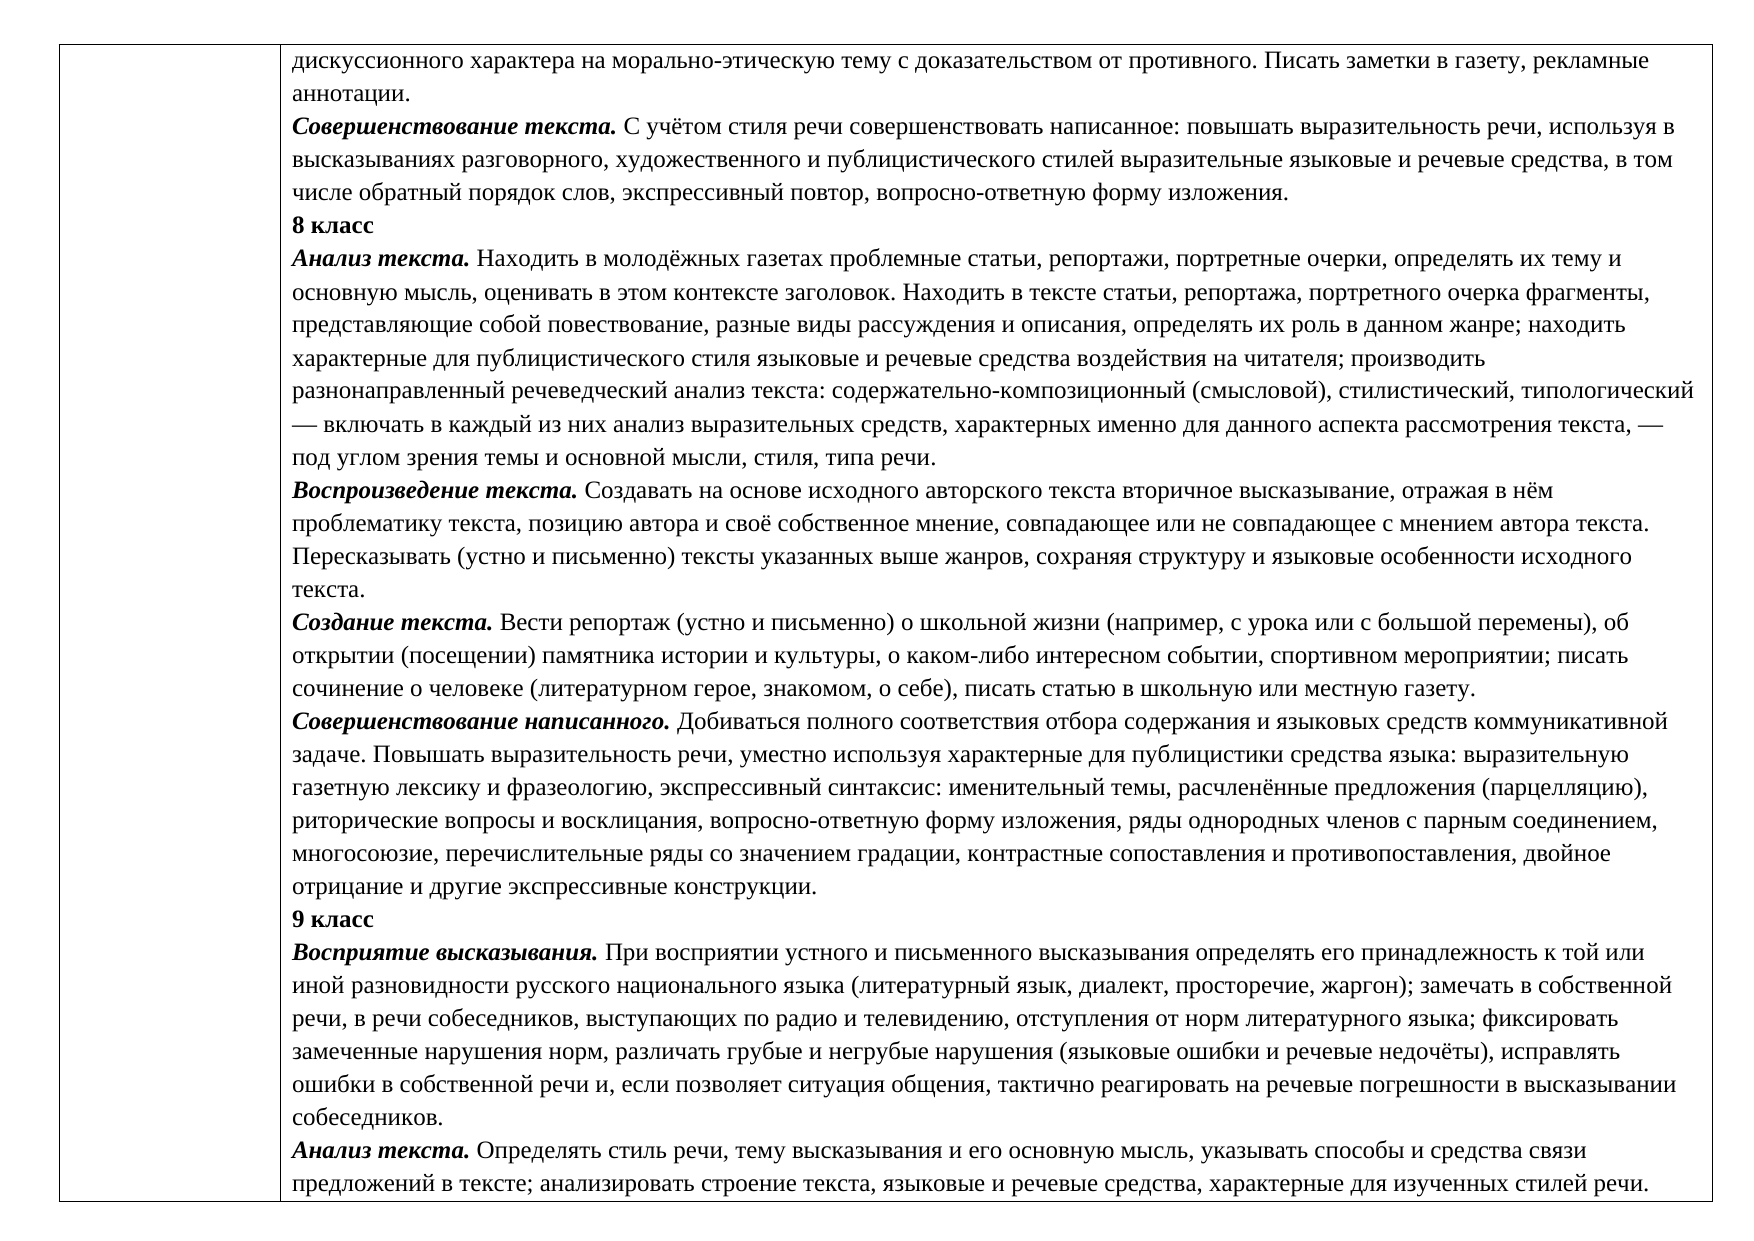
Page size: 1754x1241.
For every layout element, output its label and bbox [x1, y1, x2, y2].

table_cell [281, 45, 1712, 1201]
table_cell [60, 45, 280, 1201]
